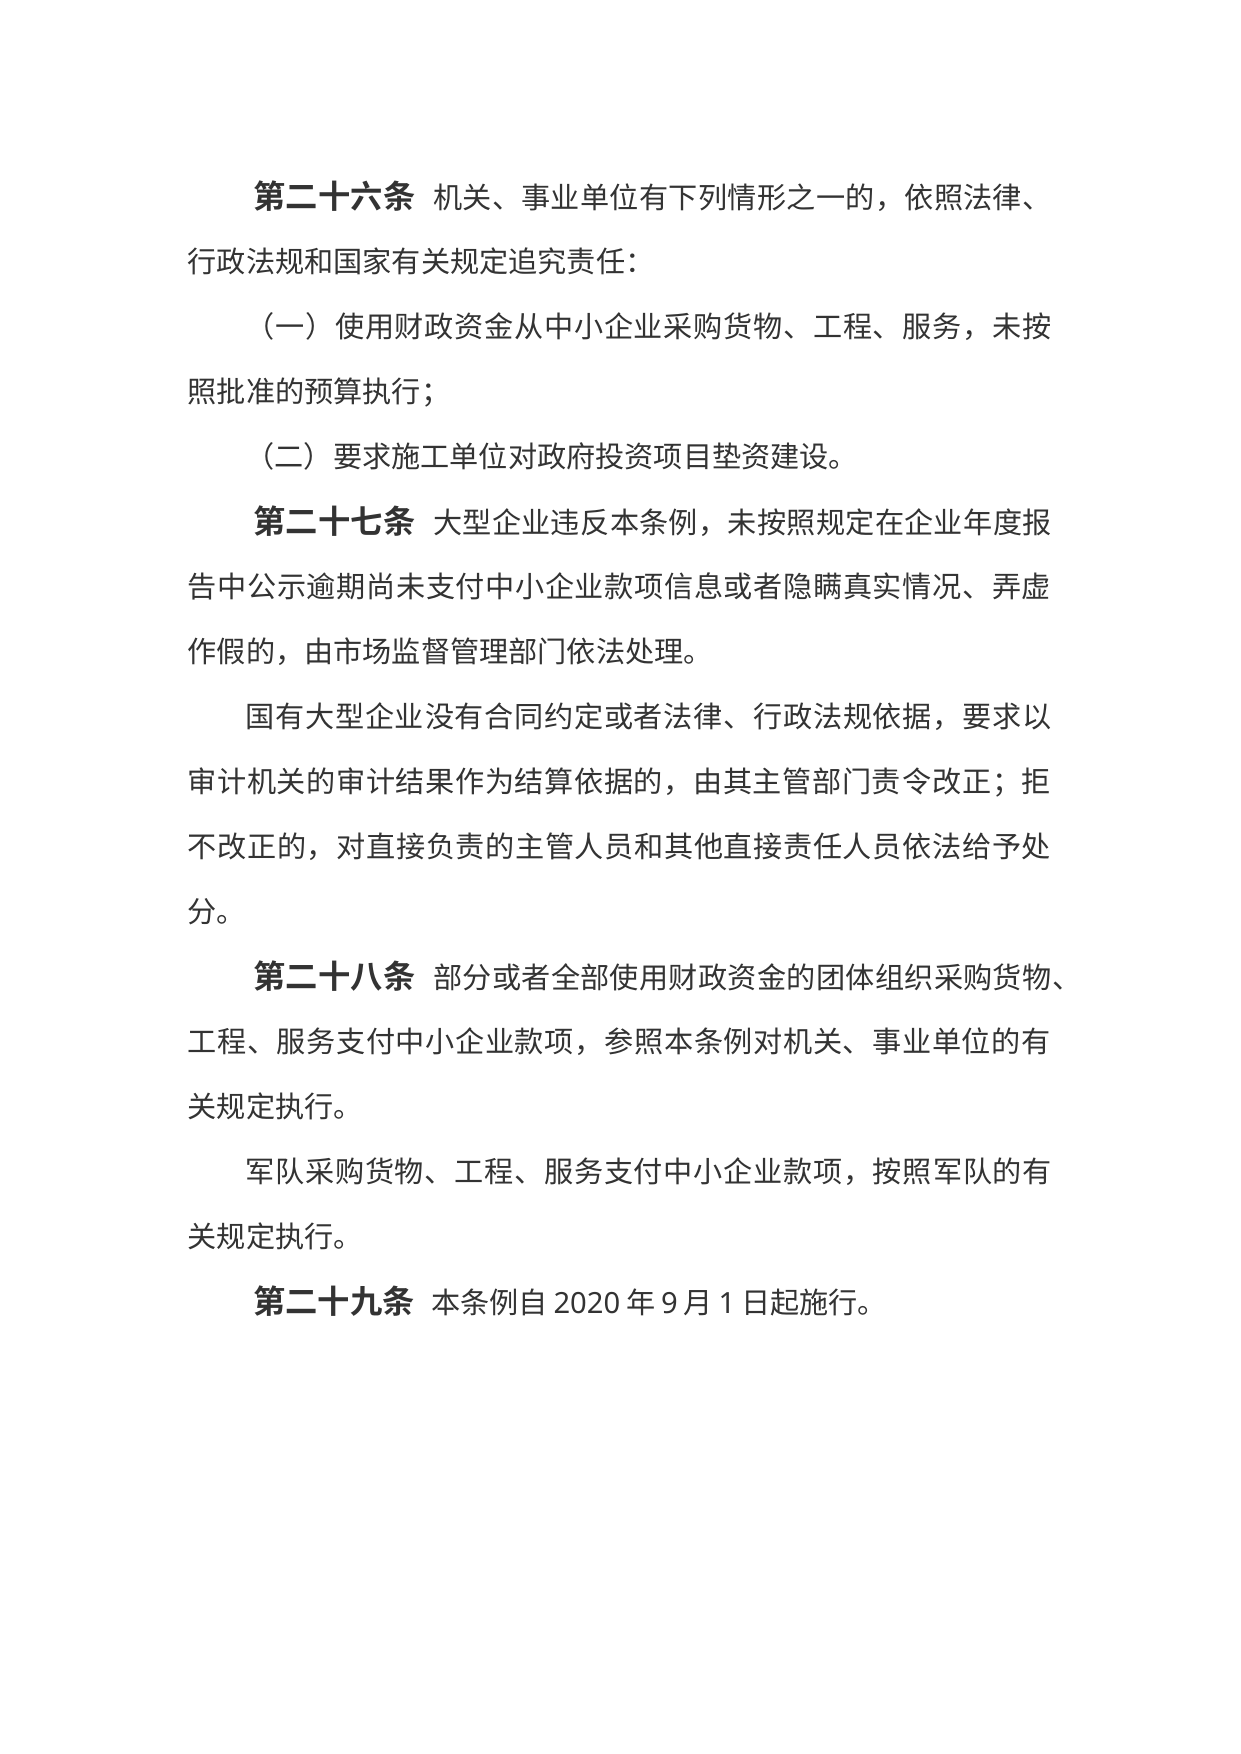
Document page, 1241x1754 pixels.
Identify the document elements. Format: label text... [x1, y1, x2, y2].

text 国有大型企业没有合同约定或者法律、行政法规依据，要求以审计机关的审计结果作为结算依据的，由其主管部门责令改正；拒不改正的，对直接负责的主管人员和其他直接责任人员依法给予处分。 [187, 682, 1053, 942]
text 第二十八条 部分或者全部使用财政资金的团体组织采购货物、工程、服务支付中小企业款项，参照本条例对机关、事业单位的有关规定执行。 [187, 942, 1053, 1137]
text 第二十九条 本条例自2020年9月1日起施行。 [187, 1267, 1053, 1332]
text （一）使用财政资金从中小企业采购货物、工程、服务，未按照批准的预算执行； [187, 292, 1053, 422]
text 第二十七条 大型企业违反本条例，未按照规定在企业年度报告中公示逾期尚未支付中小企业款项信息或者隐瞒真实情况、弄虚作假的，由市场监督管理部门依法处理。 [187, 487, 1053, 682]
text 第二十六条 机关、事业单位有下列情形之一的，依照法律、行政法规和国家有关规定追究责任： [187, 162, 1053, 292]
text 军队采购货物、工程、服务支付中小企业款项，按照军队的有关规定执行。 [187, 1137, 1053, 1267]
text （二）要求施工单位对政府投资项目垫资建设。 [187, 422, 1053, 487]
